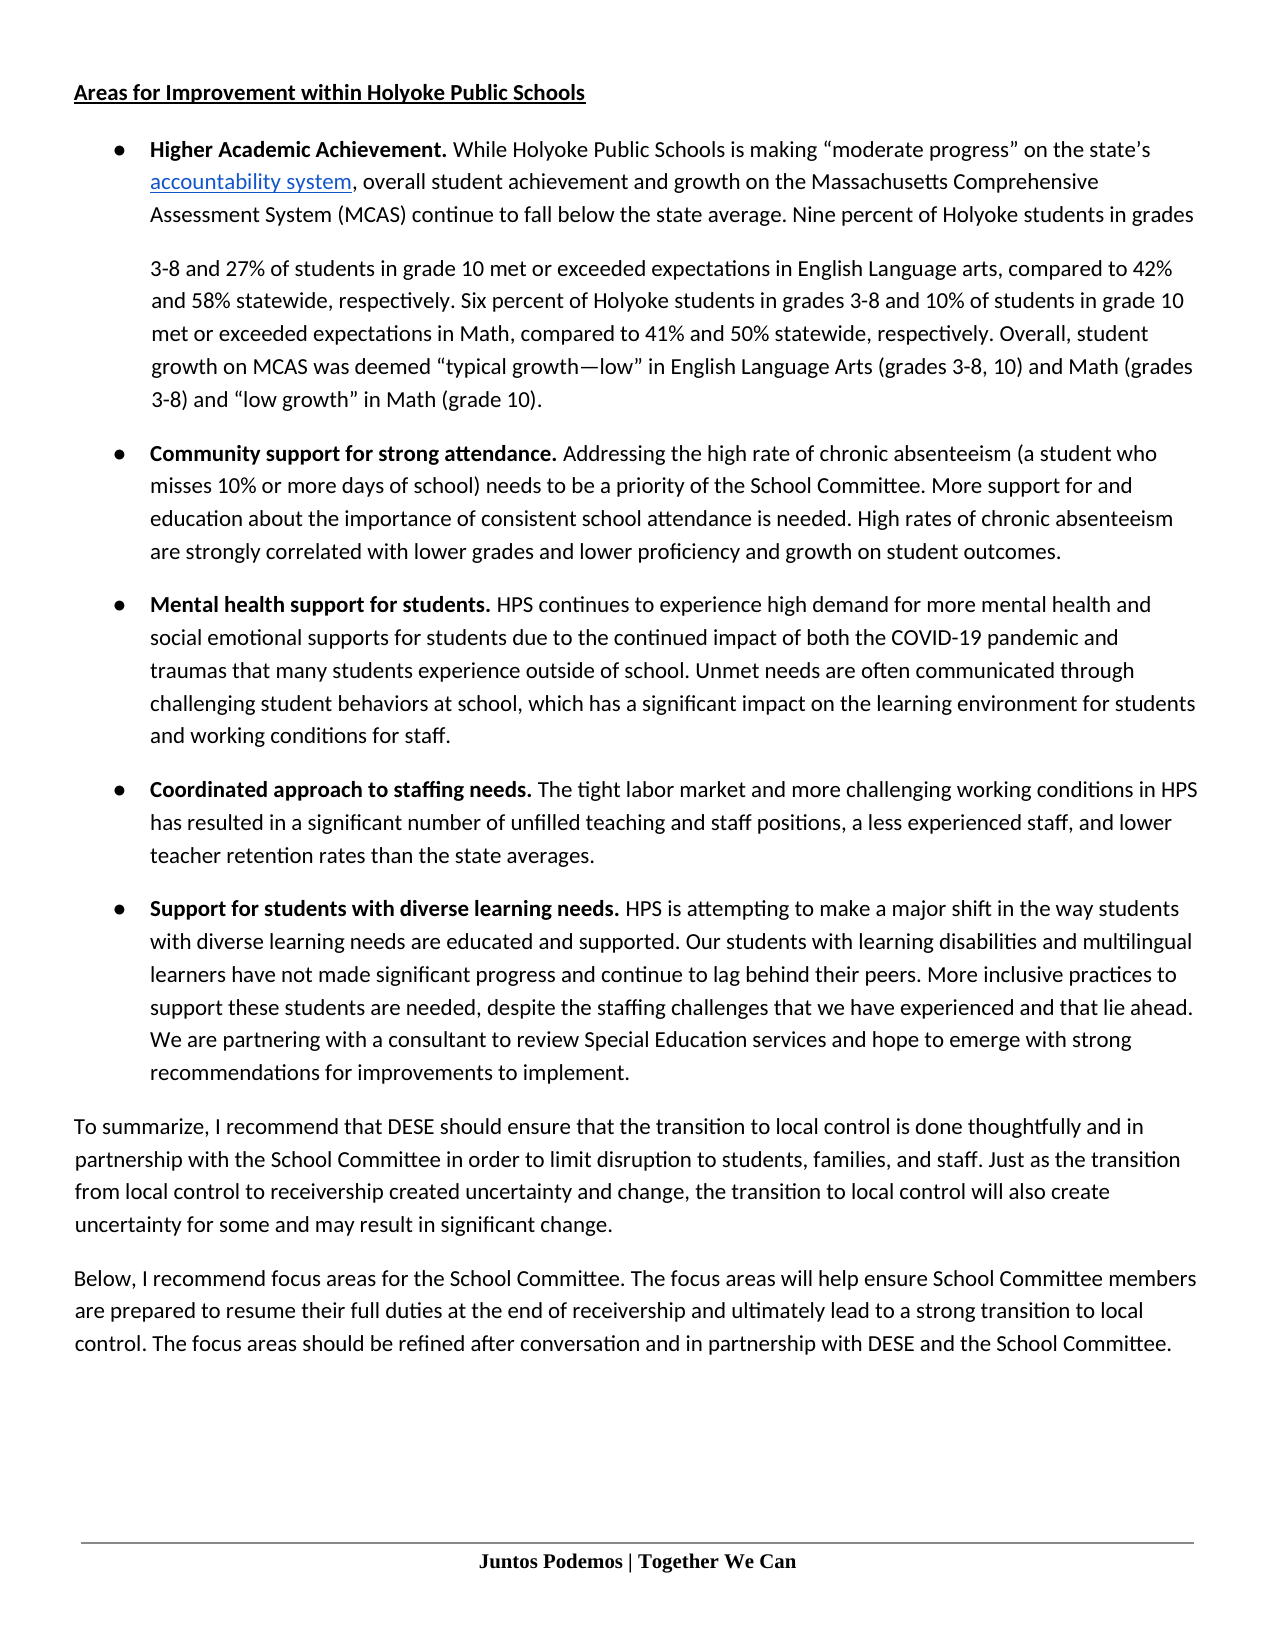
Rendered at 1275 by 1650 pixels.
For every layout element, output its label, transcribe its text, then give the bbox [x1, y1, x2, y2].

list Coordinated approach to staffing needs. The tight labor market and more challenging working conditions in HPS has resulted in a significant number of unfilled teaching and staff positions, a less experienced staff, and lower teacher retention rates than the state averages. [112, 775, 1199, 869]
list Community support for strong attendance. Addressing the high rate of chronic absenteeism (a student who misses 10% or more days of school) needs to be a priority of the School Committee. More support for and education about the importance of consistent school attendance is needed. High rates of chronic absenteeism are strongly correlated with lower grades and lower proficiency and growth on student outcomes. [112, 439, 1199, 565]
text Below, I recommend focus areas for the School Committee. The focus areas will help ensure School Committee members are prepared to resume their full duties at the end of receivership and ultimately lead to a strong transition to local control. The focus areas should be refined after conversation and in partnership with DESE and the School Committee. [73, 1264, 1199, 1357]
text To summarize, I recommend that DESE should ensure that the transition to local control is done thoughtfully and in partnership with the School Committee in order to limit disruption to students, families, and staff. Just as the transition from local control to receivership created uncertainty and change, the transition to local control will also create uncertainty for some and may result in significant change. [73, 1112, 1199, 1238]
subtitle Areas for Improvement within Holyoke Public Schools [73, 78, 1200, 106]
text 3-8 and 27% of students in grade 10 met or exceeded expectations in English Language arts, compared to 42% and 58% statewide, respectively. Six percent of Holyoke students in grades 3-8 and 10% of students in grade 10 met or exceeded expectations in Math, compared to 41% and 50% statewide, respectively. Overall, student growth on MCAS was deemed “typical growth—low” in English Language Arts (grades 3-8, 10) and Math (grades 3-8) and “low growth” in Math (grade 10). [150, 254, 1199, 413]
list Higher Academic Achievement. While Holyoke Public Schools is making “moderate progress” on the state’s accountability system, overall student achievement and growth on the Massachusetts Comprehensive Assessment System (MCAS) continue to fall below the state average. Nine percent of Holyoke students in grades [112, 135, 1199, 228]
list Support for students with diverse learning needs. HPS is attempting to make a major shift in the way students with diverse learning needs are educated and supported. Our students with learning disabilities and multilingual learners have not made significant progress and continue to lag behind their peers. More inclusive practices to support these students are needed, despite the staffing challenges that we have experienced and that lie ahead. We are partnering with a consultant to review Special Education services and hope to emerge with strong recommendations for improvements to implement. [112, 894, 1199, 1086]
list Mental health support for students. HPS continues to experience high demand for more mental health and social emotional supports for students due to the continued impact of both the COVID-19 pandemic and traumas that many students experience outside of school. Unmet needs are often communicated through challenging student behaviors at school, which has a significant impact on the learning environment for students and working conditions for staff. [112, 591, 1199, 749]
